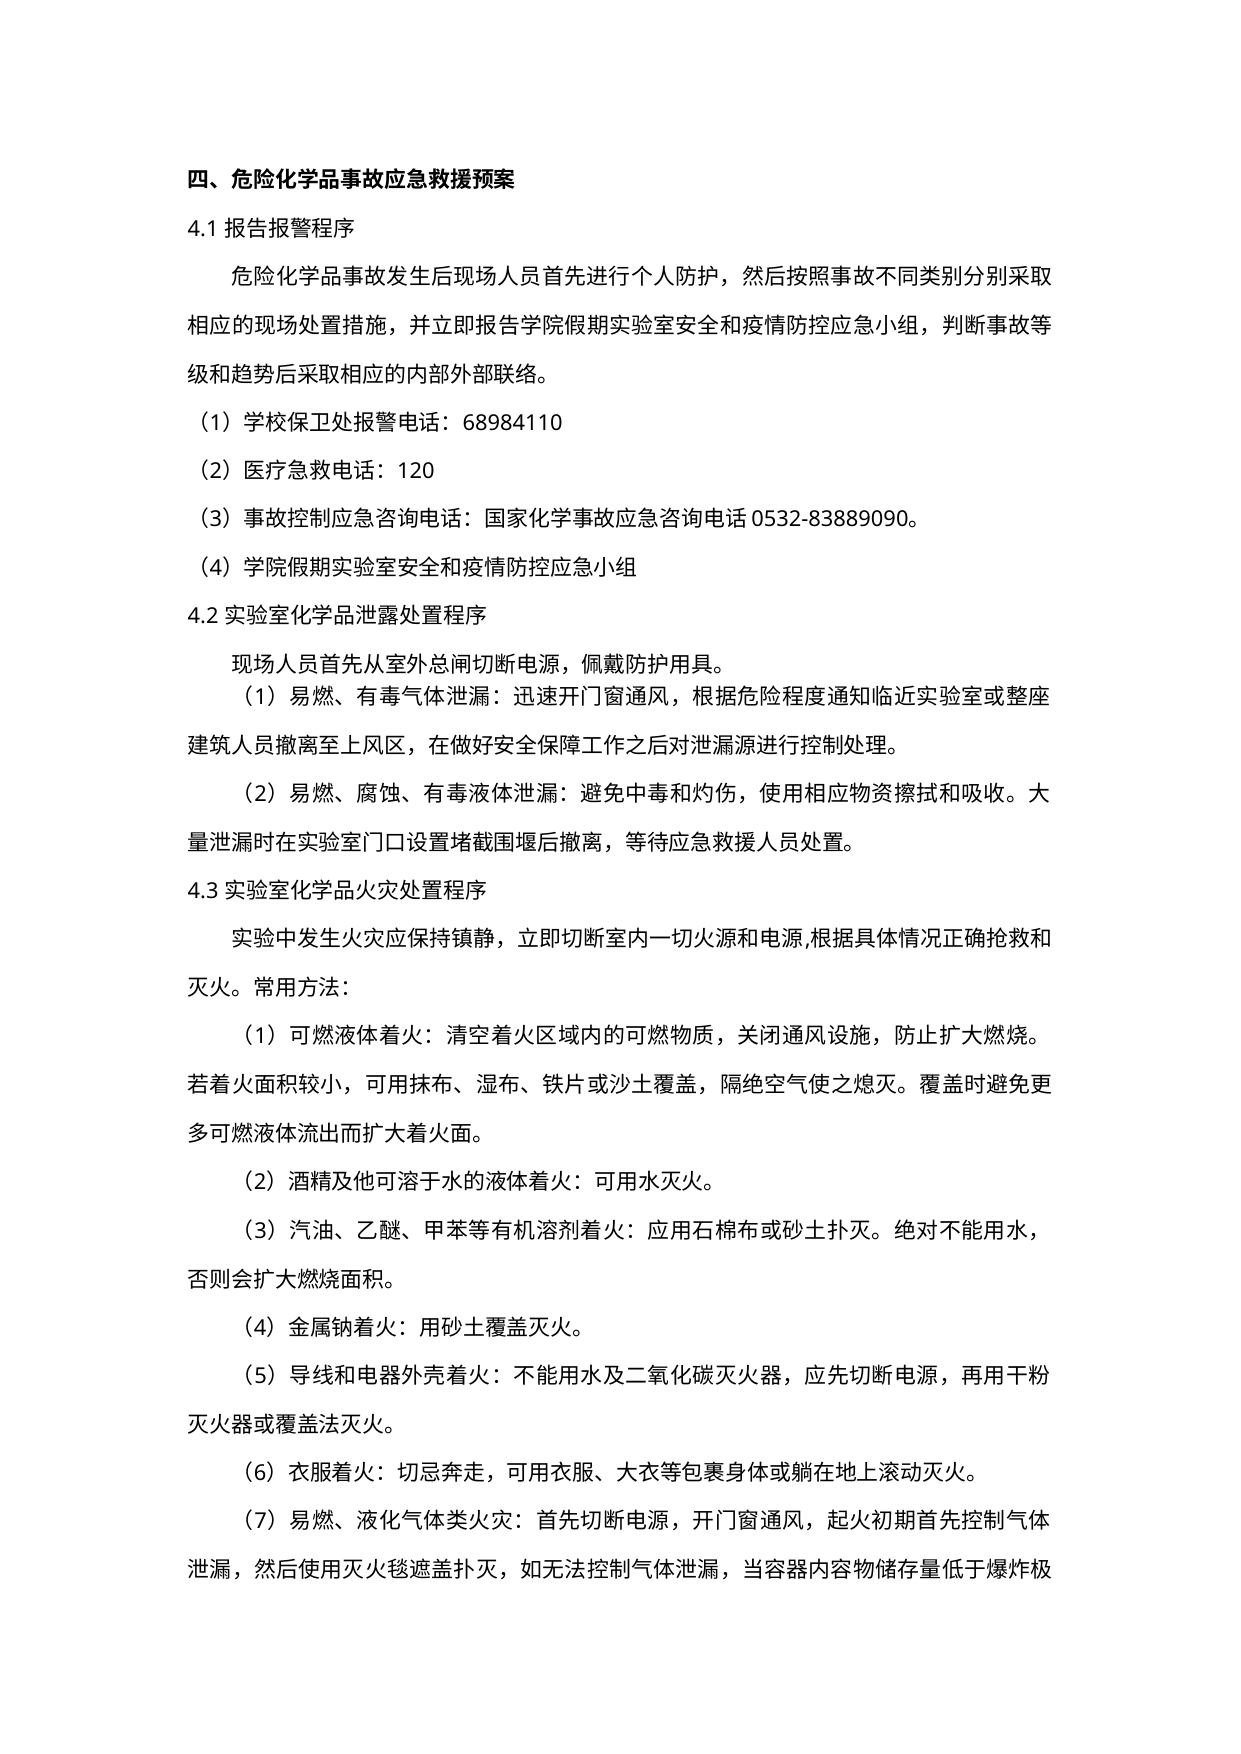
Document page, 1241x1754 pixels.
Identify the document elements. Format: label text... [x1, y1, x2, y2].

subtitle 4.1 报告报警程序 [187, 210, 1053, 243]
text （3）事故控制应急咨询电话：国家化学事故应急咨询电话0532-83889090。 [187, 501, 1053, 534]
subtitle 四、危险化学品事故应急救援预案 [187, 162, 1053, 194]
text （4）学院假期实验室安全和疫情防控应急小组 [187, 549, 1053, 582]
text 危险化学品事故发生后现场人员首先进行个人防护，然后按照事故不同类别分别采取相应的现场处置措施，并立即报告学院假期实验室安全和疫情防控应急小组，判断事故等级和趋势后采取相应的内部外部联络。 [187, 259, 1053, 389]
text （1）可燃液体着火：清空着火区域内的可燃物质，关闭通风设施，防止扩大燃烧。若着火面积较小，可用抹布、湿布、铁片或沙土覆盖，隔绝空气使之熄灭。覆盖时避免更多可燃液体流出而扩大着火面。 [187, 1018, 1053, 1148]
text （5）导线和电器外壳着火：不能用水及二氧化碳灭火器，应先切断电源，再用干粉灭火器或覆盖法灭火。 [187, 1358, 1053, 1439]
text （2）医疗急救电话：120 [187, 453, 1053, 485]
subtitle 4.3 实验室化学品火灾处置程序 [187, 873, 1053, 905]
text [187, 1503, 1053, 1584]
text 实验中发生火灾应保持镇静，立即切断室内一切火源和电源,根据具体情况正确抢救和灭火。常用方法： [187, 921, 1053, 1002]
text （1）学校保卫处报警电话：68984110 [187, 404, 1053, 437]
text （2）酒精及他可溶于水的液体着火：可用水灭火。 [187, 1164, 1053, 1197]
text （4）金属钠着火：用砂土覆盖灭火。 [187, 1309, 1053, 1342]
text （1）易燃、有毒气体泄漏：迅速开门窗通风，根据危险程度通知临近实验室或整座建筑人员撤离至上风区，在做好安全保障工作之后对泄漏源进行控制处理。 [187, 679, 1053, 760]
text （2）易燃、腐蚀、有毒液体泄漏：避免中毒和灼伤，使用相应物资擦拭和吸收。大量泄漏时在实验室门口设置堵截围堰后撤离，等待应急救援人员处置。 [187, 776, 1053, 857]
text 现场人员首先从室外总闸切断电源，佩戴防护用具。 [187, 646, 1053, 679]
subtitle 4.2 实验室化学品泄露处置程序 [187, 598, 1053, 630]
text （3）汽油、乙醚、甲苯等有机溶剂着火：应用石棉布或砂土扑灭。绝对不能用水，否则会扩大燃烧面积。 [187, 1212, 1053, 1294]
text （6）衣服着火：切忌奔走，可用衣服、大衣等包裹身体或躺在地上滚动灭火。 [187, 1455, 1053, 1487]
